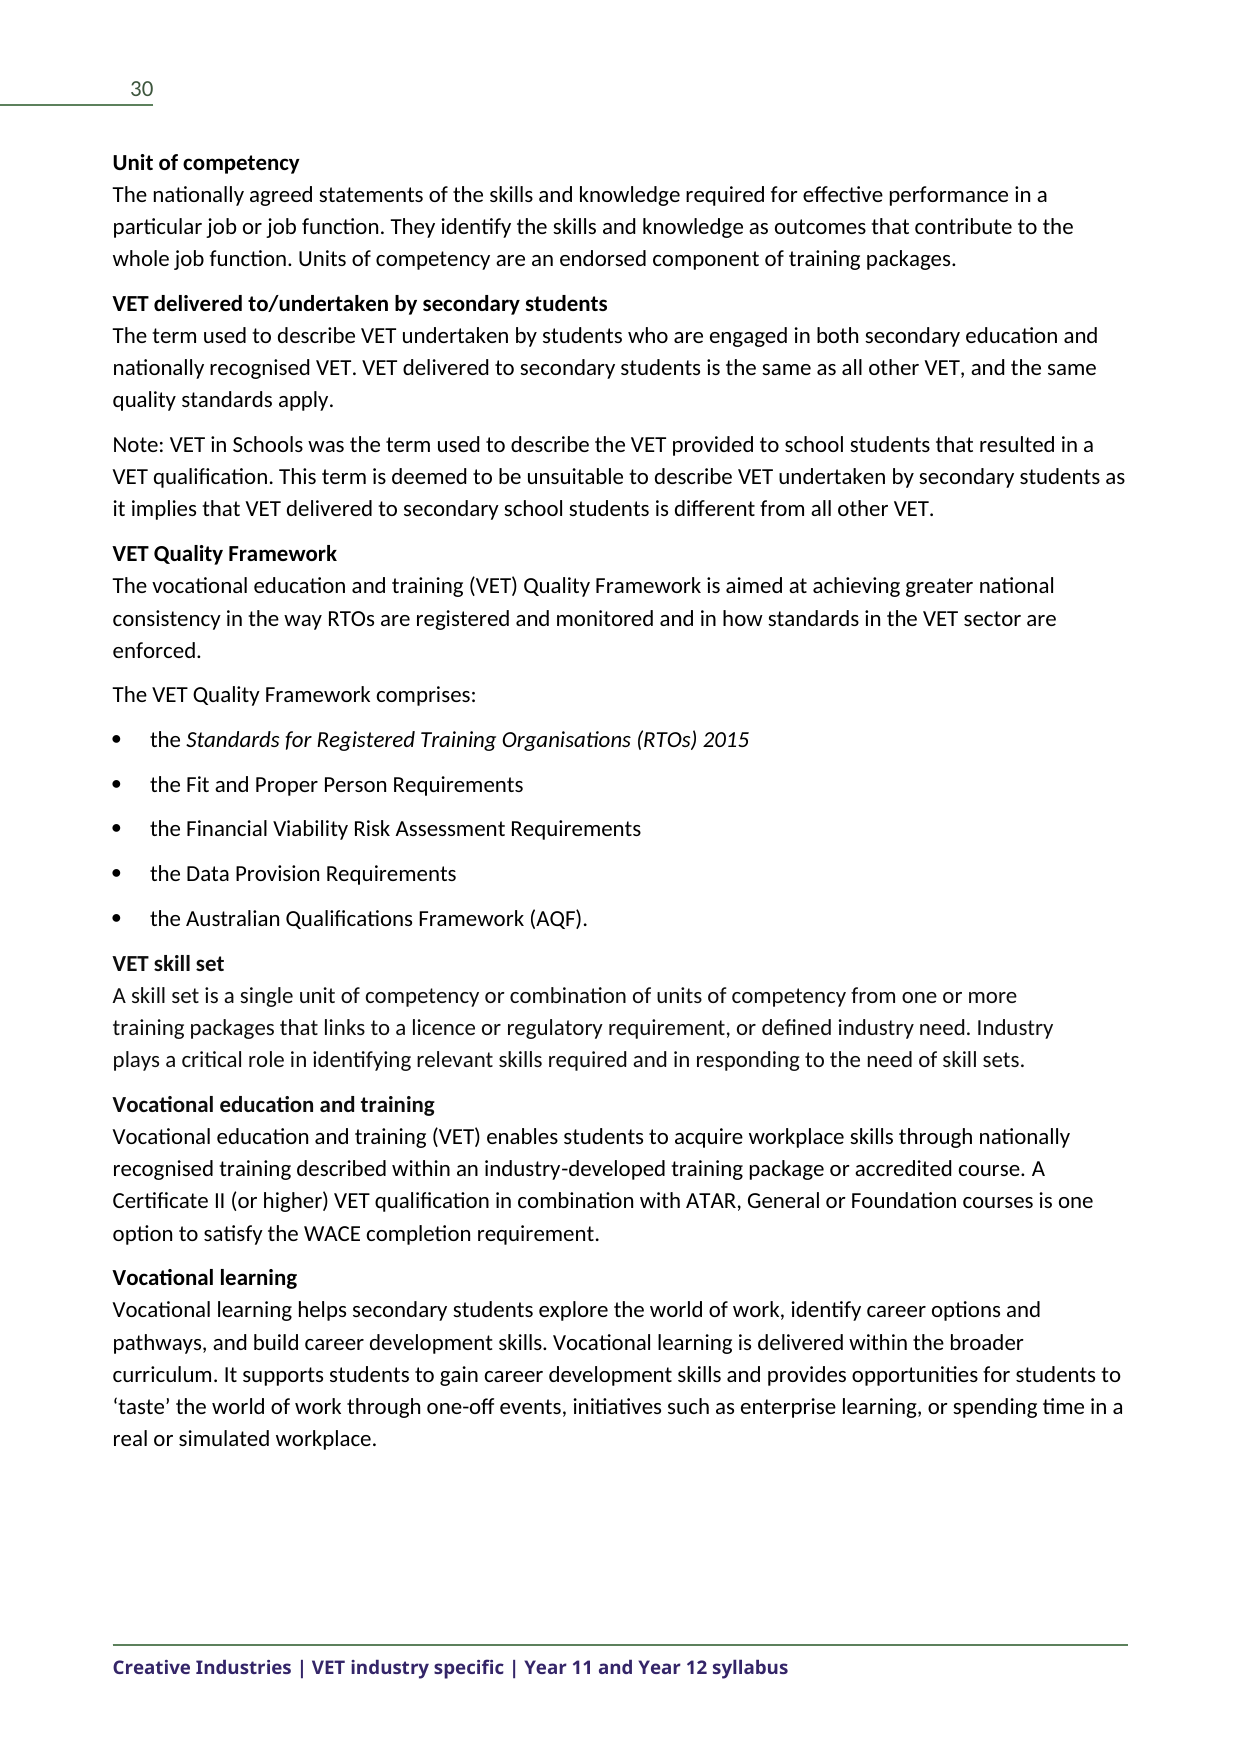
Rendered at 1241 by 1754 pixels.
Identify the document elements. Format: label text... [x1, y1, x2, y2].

text Unit of competency [112, 148, 1128, 176]
text plays a critical role in identifying relevant skills required and in responding to the need of skill sets. [112, 1045, 1128, 1073]
list the Standards for Registered Training Organisations (RTOs) 2015 [112, 725, 1128, 753]
list the Financial Viability Risk Assessment Requirements [112, 814, 1128, 843]
text Vocational education and training [112, 1090, 1128, 1118]
text VET skill set [112, 949, 1128, 977]
text The term used to describe VET undertaken by students who are engaged in both secondary education and nationally recognised VET. VET delivered to secondary students is the same as all other VET, and the same quality standards apply. [112, 321, 1128, 413]
text Note: VET in Schools was the term used to describe the VET provided to school students that resulted in a VET qualification. This term is deemed to be unsuitable to describe VET undertaken by secondary students as it implies that VET delivered to secondary school students is different from all other VET. [112, 430, 1128, 523]
text VET Quality Framework [112, 539, 1128, 567]
text Vocational education and training (VET) enables students to acquire workplace skills through nationally recognised training described within an industry-developed training package or accredited course. A Certificate II (or higher) VET qualification in combination with ATAR, General or Foundation courses is one option to satisfy the WACE completion requirement. [112, 1122, 1128, 1247]
text training packages that links to a licence or regulatory requirement, or defined industry need. Industry [112, 1013, 1128, 1041]
text The VET Quality Framework comprises: [112, 681, 1128, 708]
text Vocational learning helps secondary students explore the world of work, identify career options and pathways, and build career development skills. Vocational learning is delivered within the broader curriculum. It supports students to gain career development skills and provides opportunities for students to ‘taste’ the world of work through one-off events, initiatives such as enterprise learning, or spending time in a real or simulated workplace. [112, 1296, 1128, 1452]
text The nationally agreed statements of the skills and knowledge required for effective performance in a particular job or job function. They identify the skills and knowledge as outcomes that contribute to the whole job function. Units of competency are an endorsed component of training packages. [112, 180, 1128, 272]
text Vocational learning [112, 1263, 1128, 1291]
list the Data Provision Requirements [112, 859, 1128, 887]
text The vocational education and training (VET) Quality Framework is aimed at achieving greater national consistency in the way RTOs are registered and monitored and in how standards in the VET sector are enforced. [112, 571, 1128, 664]
text VET delivered to/undertaken by secondary students [112, 289, 1128, 317]
list the Fit and Proper Person Requirements [112, 770, 1128, 798]
list the Australian Qualifications Framework (AQF). [112, 904, 1128, 932]
text A skill set is a single unit of competency or combination of units of competency from one or more [112, 981, 1128, 1009]
